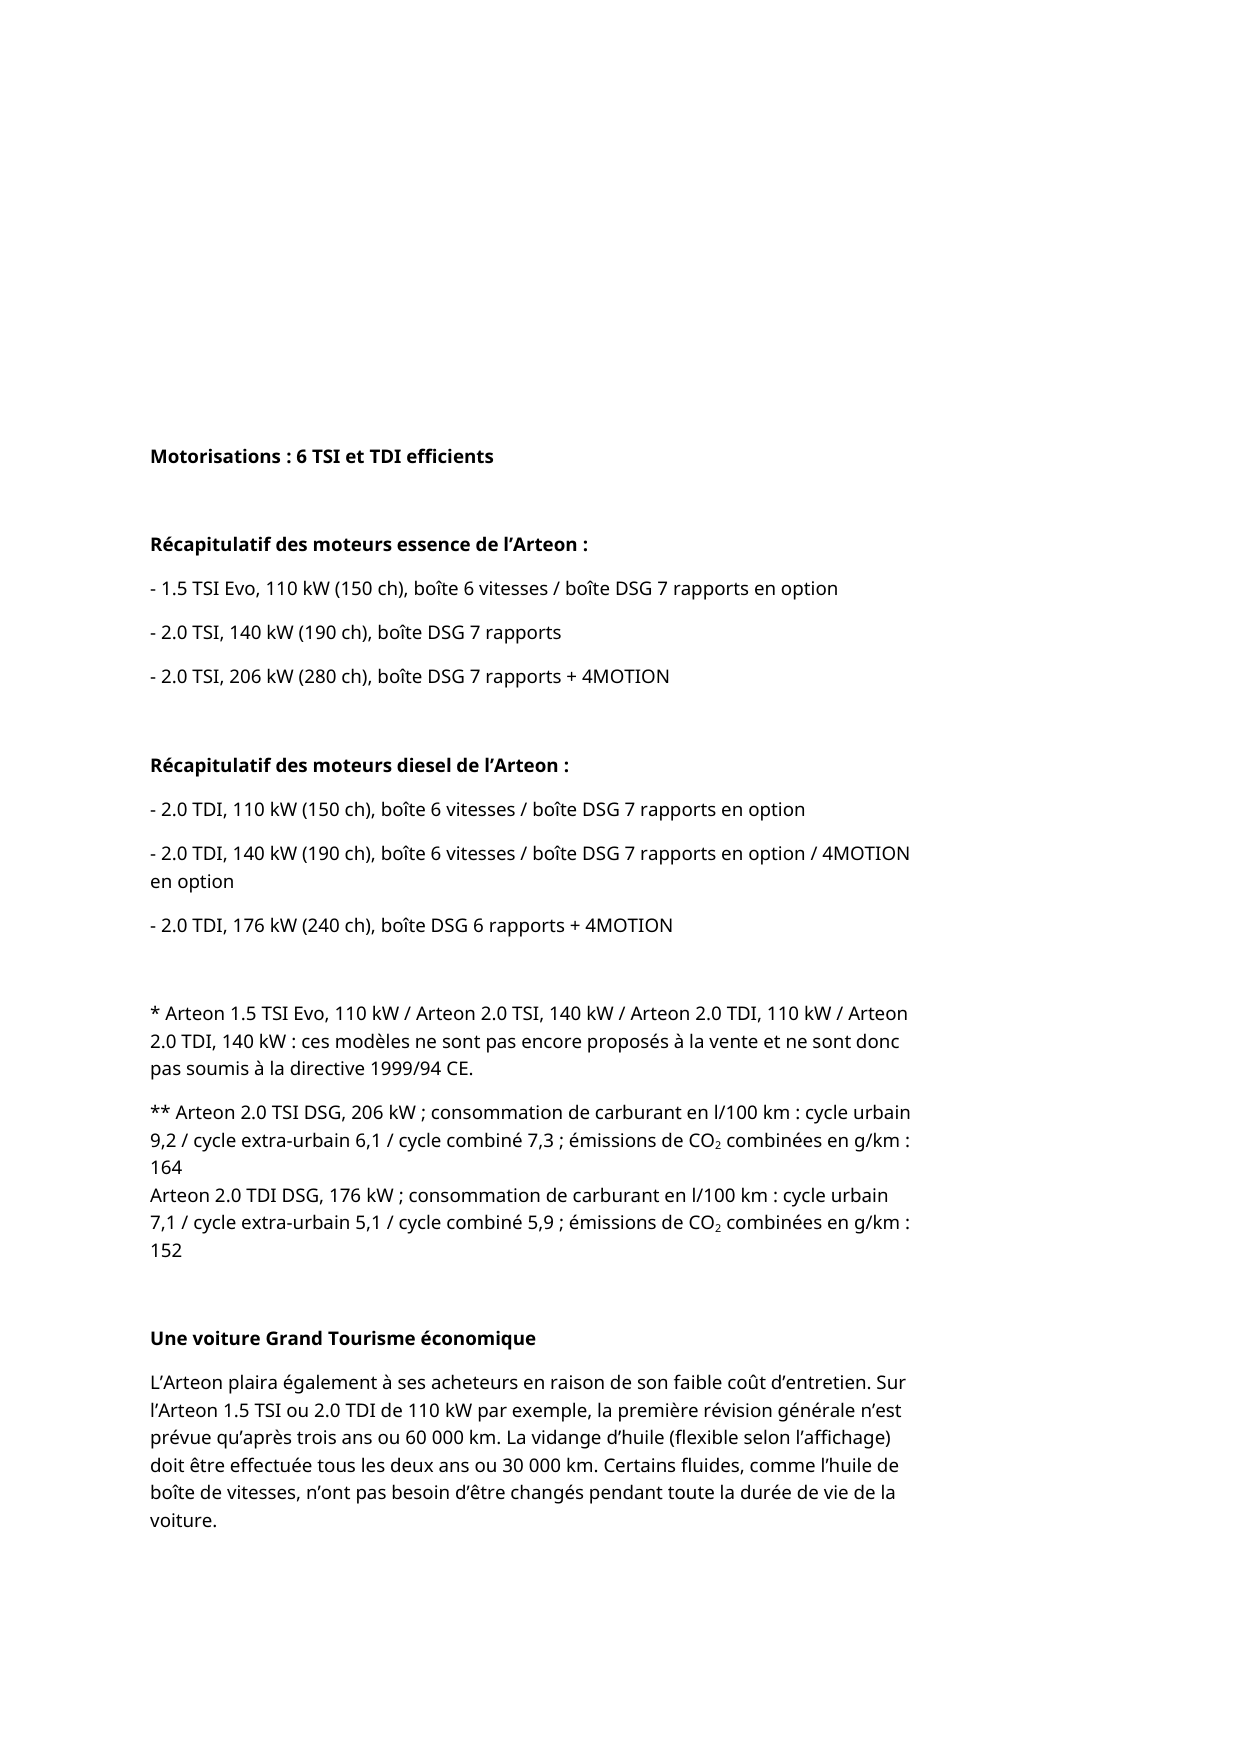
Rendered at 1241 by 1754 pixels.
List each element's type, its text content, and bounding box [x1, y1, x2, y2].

text - 2.0 TDI, 110 kW (150 ch), boîte 6 vitesses / boîte DSG 7 rapports en option [150, 796, 918, 822]
text - 2.0 TDI, 176 kW (240 ch), boîte DSG 6 rapports + 4MOTION [150, 912, 918, 938]
text Une voiture Grand Tourisme économique [150, 1325, 918, 1351]
text - 2.0 TSI, 140 kW (190 ch), boîte DSG 7 rapports [150, 619, 918, 645]
text - 2.0 TSI, 206 kW (280 ch), boîte DSG 7 rapports + 4MOTION [150, 664, 918, 689]
text Récapitulatif des moteurs essence de l’Arteon : [150, 531, 918, 557]
text Récapitulatif des moteurs diesel de l’Arteon : [150, 752, 918, 778]
text ** Arteon 2.0 TSI DSG, 206 kW ; consommation de carburant en l/100 km : cycle urbain 9,2 / cycle extra-urbain 6,1 / cycle combiné 7,3 ; émissions de CO2 combinées en g/km : 164 Arteon 2.0 TDI DSG, 176 kW ; consommation de carburant en l/100 km : cycle urbain 7,1 / cycle extra-urbain 5,1 / cycle combiné 5,9 ; émissions de CO2 combinées en g/km : 152 [150, 1099, 918, 1263]
text L’Arteon plaira également à ses acheteurs en raison de son faible coût d’entretien. Sur l’Arteon 1.5 TSI ou 2.0 TDI de 110 kW par exemple, la première révision générale n’est prévue qu’après trois ans ou 60 000 km. La vidange d’huile (flexible selon l’affichage) doit être effectuée tous les deux ans ou 30 000 km. Certains fluides, comme l’huile de boîte de vitesses, n’ont pas besoin d’être changés pendant toute la durée de vie de la voiture. [150, 1369, 918, 1533]
text - 1.5 TSI Evo, 110 kW (150 ch), boîte 6 vitesses / boîte DSG 7 rapports en option [150, 575, 918, 601]
text Motorisations : 6 TSI et TDI efficients [150, 443, 918, 468]
text - 2.0 TDI, 140 kW (190 ch), boîte 6 vitesses / boîte DSG 7 rapports en option / 4MOTION en option [150, 840, 918, 893]
text * Arteon 1.5 TSI Evo, 110 kW / Arteon 2.0 TSI, 140 kW / Arteon 2.0 TDI, 110 kW / Arteon 2.0 TDI, 140 kW : ces modèles ne sont pas encore proposés à la vente et ne sont donc pas soumis à la directive 1999/94 CE. [150, 1000, 918, 1081]
